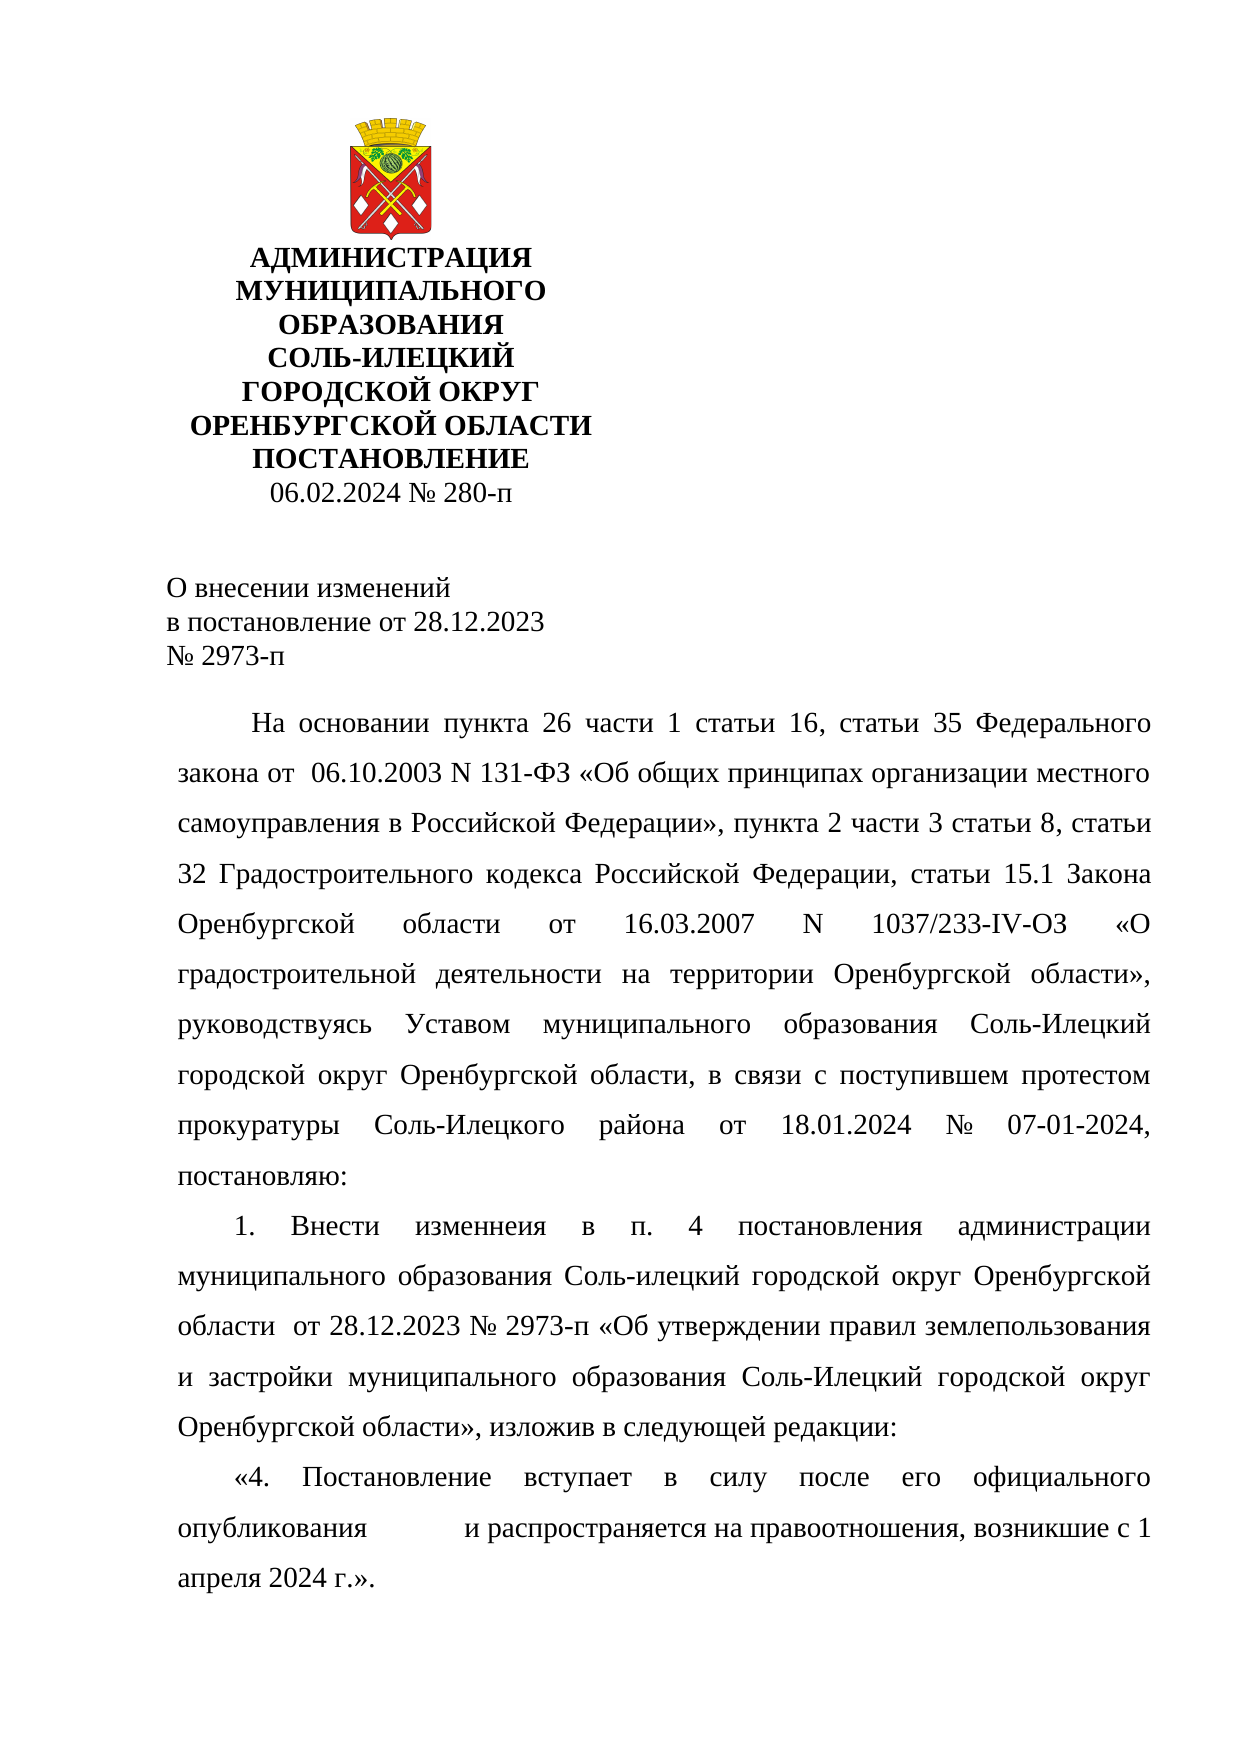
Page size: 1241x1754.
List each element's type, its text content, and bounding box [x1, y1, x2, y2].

table_header О внесении изменений в постановление от 28.12.2023 № 2973-п [166, 571, 584, 705]
text «4. Постановление вступает в силу после его официального опубликования и распространяется на правоотношения, возникшие с 1 апреля 2024 г.». [177, 1459, 1152, 1594]
text 1. Внести изменнеия в п. 4 постановления администрации муниципального образования Соль-илецкий городской округ Оренбургской области от 28.12.2023 № 2973-п «Об утверждении правил землепользования и застройки муниципального образования Соль-Илецкий городской округ Оренбургской области», изложив в следующей редакции: [177, 1208, 1152, 1443]
text На основании пункта 26 части 1 статьи 16, статьи 35 Федерального закона от 06.10.2003 N 131-ФЗ «Об общих принципах организации местного самоуправления в Российской Федерации», пункта 2 части 3 статьи 8, статьи 32 Градостроительного кодекса Российской Федерации, статьи 15.1 Закона Оренбургской области от 16.03.2007 N 1037/233-IV-ОЗ «О градостроительной деятельности на территории Оренбургской области», руководствуясь Уставом муниципального образования Соль-Илецкий городской округ Оренбургской области, в связи с поступившем протестом прокуратуры Соль-Илецкого района от 18.01.2024 № 07-01-2024, постановляю: [177, 705, 1152, 1191]
picture [350, 118, 432, 240]
table_header АДМИНИСТРАЦИЯ МУНИЦИПАЛЬНОГО ОБРАЗОВАНИЯ СОЛЬ-ИЛЕЦКИЙ ГОРОДСКОЙ ОКРУГ ОРЕНБУРГСКОЙ ОБЛАСТИ ПОСТАНОВЛЕНИЕ 06.02.2024 № 280-п [170, 118, 612, 571]
